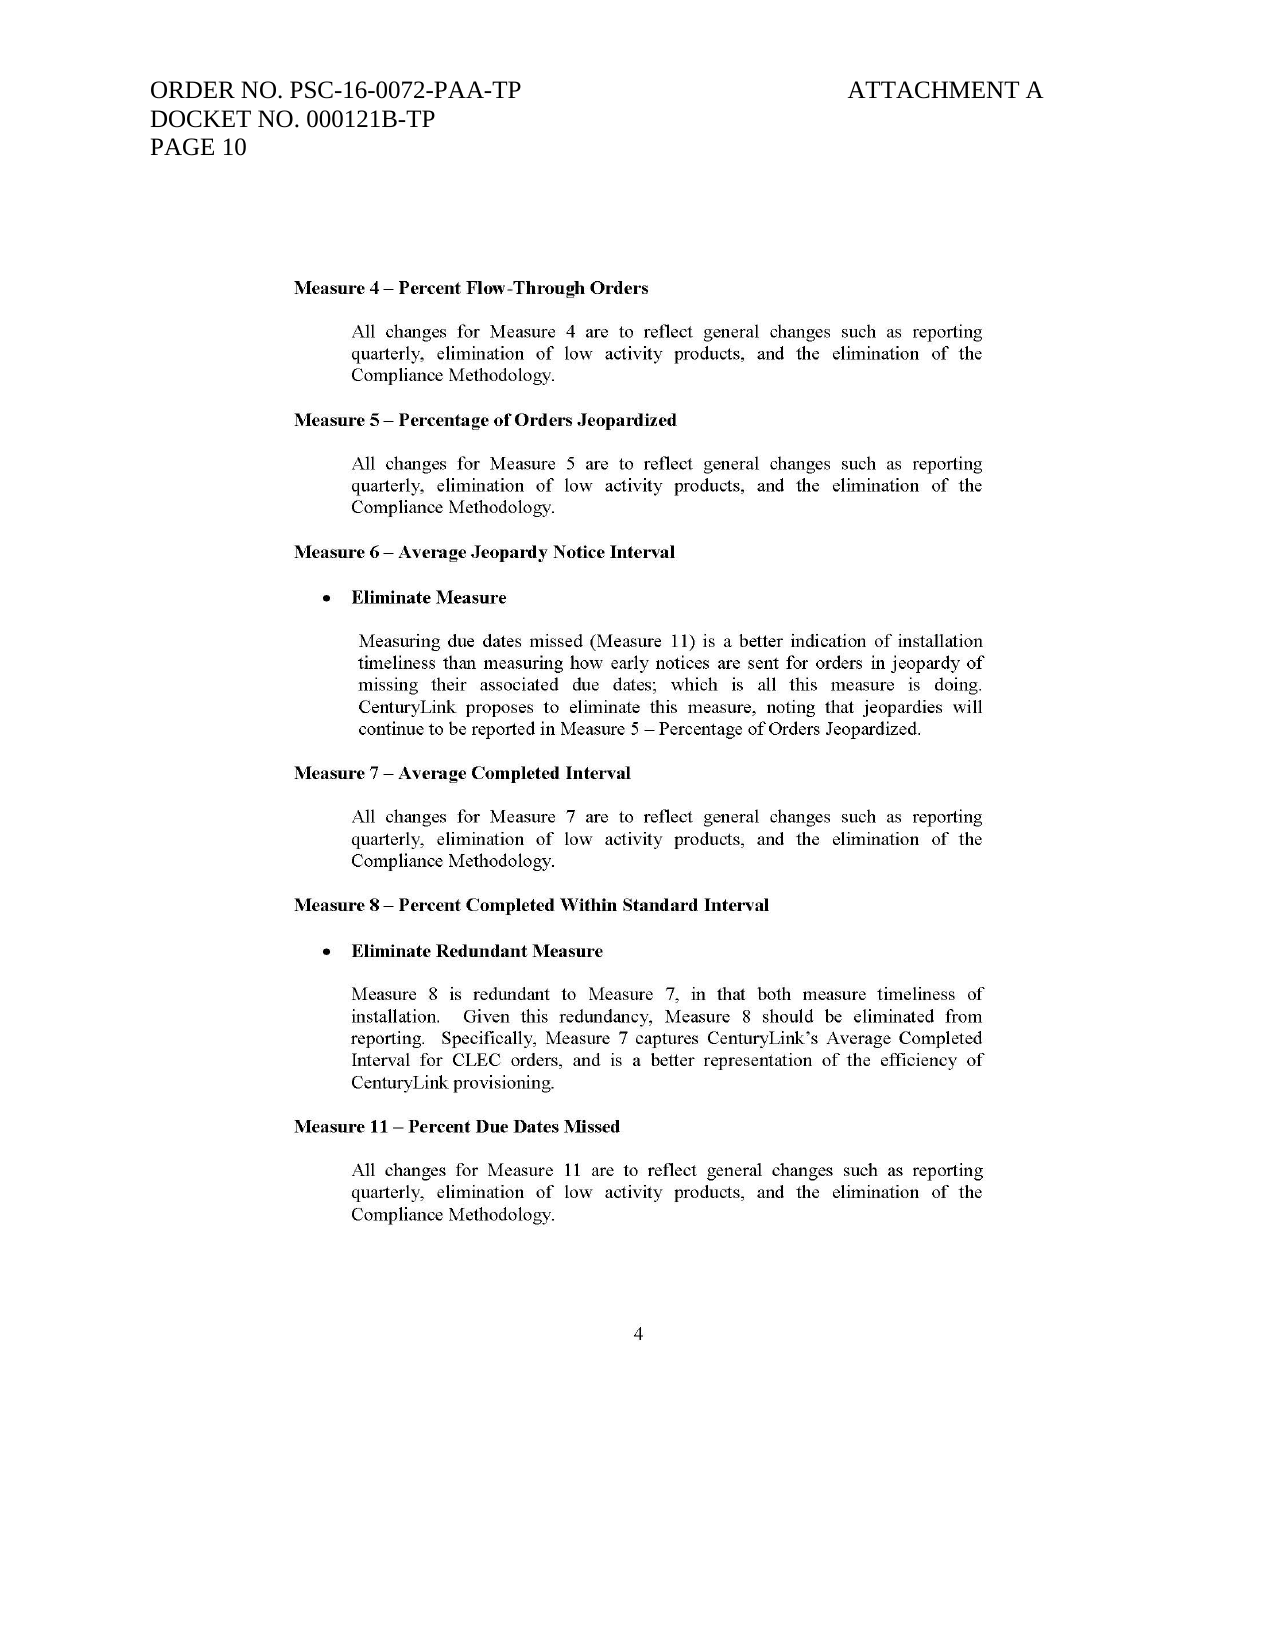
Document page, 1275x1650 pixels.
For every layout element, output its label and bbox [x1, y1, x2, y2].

picture [150, 161, 1125, 1424]
